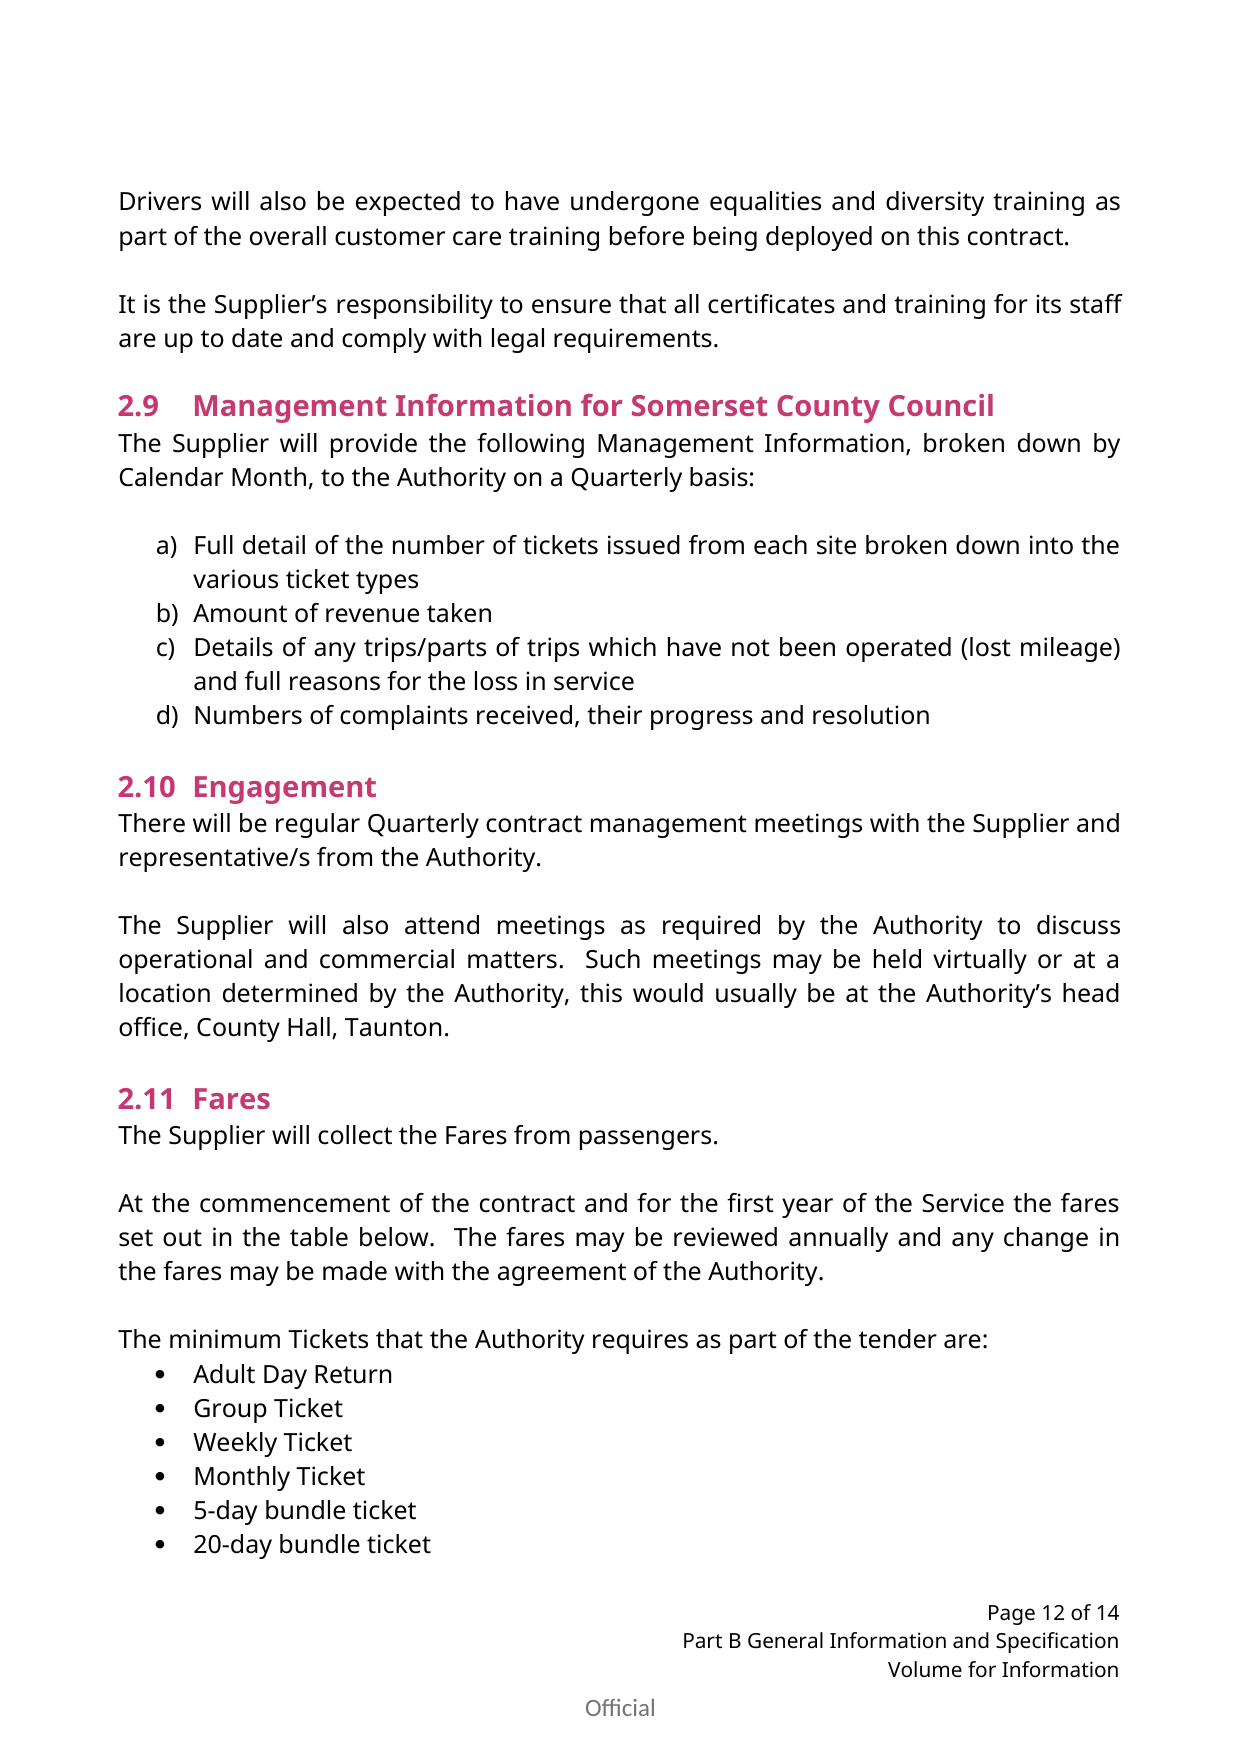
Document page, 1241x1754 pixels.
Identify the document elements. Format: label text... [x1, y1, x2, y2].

text There will be regular Quarterly contract management meetings with the Supplier and representative/s from the Authority. [118, 806, 1122, 874]
list At the commencement of the contract and for the first year of the Service the fares set out in the table below. The fares may be reviewed annually and any change in the fares may be made with the agreement of the Authority. [118, 1186, 1122, 1288]
list It is the Supplier’s responsibility to ensure that all certificates and training for its staff are up to date and comply with legal requirements. [118, 286, 1122, 354]
subtitle Management Information for Somerset County Council [117, 386, 1122, 425]
list Adult Day Return [156, 1356, 1122, 1390]
list Group Ticket [156, 1390, 1122, 1424]
list Full detail of the number of tickets issued from each site broken down into the various ticket types [156, 527, 1122, 596]
text The Supplier will also attend meetings as required by the Authority to discuss operational and commercial matters. Such meetings may be held virtually or at a location determined by the Authority, this would usually be at the Authority’s head office, County Hall, Taunton. [118, 908, 1122, 1044]
list 20-day bundle ticket [156, 1527, 1122, 1561]
list Amount of revenue taken [156, 596, 1122, 630]
list The Supplier will provide the following Management Information, broken down by Calendar Month, to the Authority on a Quarterly basis: [118, 425, 1122, 493]
list The minimum Tickets that the Authority requires as part of the tender are: [118, 1322, 1122, 1356]
list Numbers of complaints received, their progress and resolution [156, 698, 1122, 732]
list Weekly Ticket [156, 1424, 1122, 1458]
list Details of any trips/parts of trips which have not been operated (lost mileage) and full reasons for the loss in service [156, 630, 1122, 698]
subtitle Fares [117, 1078, 1122, 1118]
list The Supplier will collect the Fares from passengers. [118, 1118, 1122, 1152]
list Drivers will also be expected to have undergone equalities and diversity training as part of the overall customer care training before being deployed on this contract. [118, 184, 1122, 252]
subtitle Engagement [117, 766, 1122, 806]
list 5-day bundle ticket [156, 1492, 1122, 1527]
list Monthly Ticket [156, 1458, 1122, 1492]
